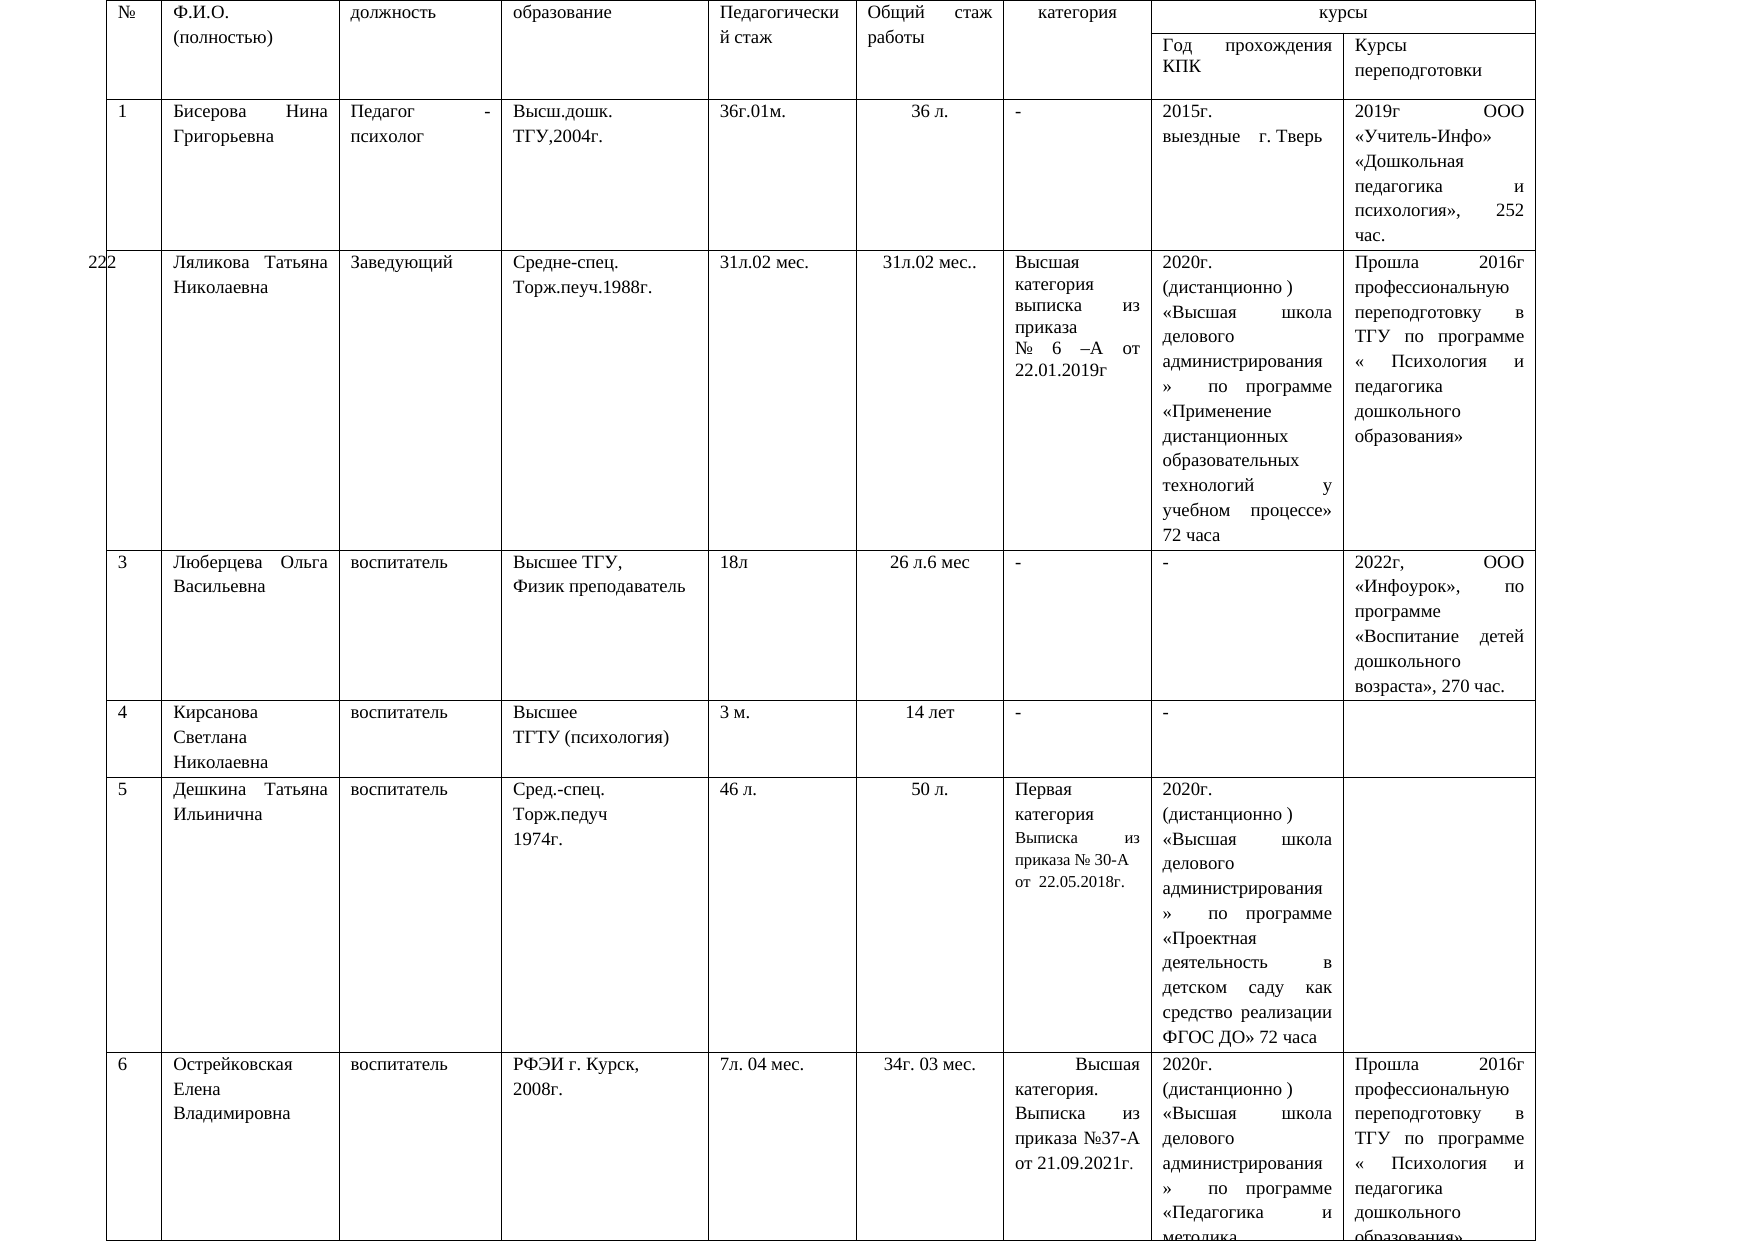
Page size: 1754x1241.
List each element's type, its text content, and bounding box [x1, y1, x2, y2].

table_cell 4 [107, 701, 161, 777]
table_header образование [502, 1, 708, 99]
table_cell Высшая категория выписка из приказа № 6 –А от 22.01.2019г [1004, 251, 1151, 549]
table_cell 3 м. [709, 701, 856, 777]
table_cell Дешкина Татьяна Ильинична [162, 778, 339, 1052]
table_cell - [1004, 551, 1151, 700]
table_cell 46 л. [709, 778, 856, 1052]
table_cell 34г. 03 мес. [857, 1053, 1003, 1240]
table_header Педагогический стаж [709, 1, 856, 99]
table_header Общий стаж работы [857, 1, 1003, 99]
table_cell - [1004, 100, 1151, 250]
table_cell Курсы переподготовки [1344, 34, 1535, 99]
table_cell Высшая категория. Выписка из приказа №37-А от 21.09.2021г. [1004, 1053, 1151, 1240]
table_cell 7л. 04 мес. [709, 1053, 856, 1240]
table_cell 31л.02 мес.. [857, 251, 1003, 549]
table_cell 222 [107, 251, 161, 549]
table_cell Заведующий [340, 251, 501, 549]
table_cell - [1152, 701, 1343, 777]
table_cell Острейковская Елена Владимировна [162, 1053, 339, 1240]
table_cell - [1152, 551, 1343, 700]
table_cell воспитатель [340, 701, 501, 777]
table_cell 31л.02 мес. [709, 251, 856, 549]
table_cell 2020г. (дистанционно ) «Высшая школа делового администрирования» по программе «Применение дистанционных образовательных технологий у учебном процессе» 72 часа [1152, 251, 1343, 549]
table_cell 26 л.6 мес [857, 551, 1003, 700]
table_cell [1344, 778, 1535, 1052]
table_cell 14 лет [857, 701, 1003, 777]
table_cell Первая категория Выписка из приказа № 30-А от 22.05.2018г. [1004, 778, 1151, 1052]
table_cell Сред.-спец. Торж.педуч 1974г. [502, 778, 708, 1052]
table_cell 2022г, ООО «Инфоурок», по программе «Воспитание детей дошкольного возраста», 270 час. [1344, 551, 1535, 700]
table_cell 5 [107, 778, 161, 1052]
table_cell Средне-спец. Торж.пеуч.1988г. [502, 251, 708, 549]
table_cell Кирсанова Светлана Николаевна [162, 701, 339, 777]
table_cell Ляликова Татьяна Николаевна [162, 251, 339, 549]
table_cell воспитатель [340, 551, 501, 700]
table_cell 18л [709, 551, 856, 700]
table_cell - [1004, 701, 1151, 777]
table_cell Люберцева Ольга Васильевна [162, 551, 339, 700]
table_cell РФЭИ г. Курск, 2008г. [502, 1053, 708, 1240]
table_cell Высш.дошк. ТГУ,2004г. [502, 100, 708, 250]
table_cell [1344, 701, 1535, 777]
table_cell Прошла 2016г профессиональную переподготовку в ТГУ по программе « Психология и педагогика дошкольного образования» [1344, 1053, 1535, 1240]
table_cell 2015г. выездные г. Тверь [1152, 100, 1343, 250]
table_cell Высшее ТГУ, Физик преподаватель [502, 551, 708, 700]
table_cell воспитатель [340, 778, 501, 1052]
table_cell Год прохождения КПК [1152, 34, 1343, 99]
table_cell 36 л. [857, 100, 1003, 250]
table_cell воспитатель [340, 1053, 501, 1240]
table_cell 3 [107, 551, 161, 700]
table_cell Бисерова Нина Григорьевна [162, 100, 339, 250]
table_cell 36г.01м. [709, 100, 856, 250]
table_cell 50 л. [857, 778, 1003, 1052]
table_cell Педагог - психолог [340, 100, 501, 250]
table_cell 2020г. (дистанционно ) «Высшая школа делового администрирования» по программе «Проектная деятельность в детском саду как средство реализации ФГОС ДО» 72 часа [1152, 778, 1343, 1052]
table_header категория [1004, 1, 1151, 99]
table_cell Высшее ТГТУ (психология) [502, 701, 708, 777]
table_cell 2019г ООО «Учитель-Инфо» «Дошкольная педагогика и психология», 252 час. [1344, 100, 1535, 250]
table_cell 1 [107, 100, 161, 250]
table_header курсы [1152, 1, 1535, 33]
table_cell 6 [107, 1053, 161, 1240]
table_header № [107, 1, 161, 99]
table_cell Прошла 2016г профессиональную переподготовку в ТГУ по программе « Психология и педагогика дошкольного образования» [1344, 251, 1535, 549]
table_header должность [340, 1, 501, 99]
table_cell 2020г. (дистанционно ) «Высшая школа делового администрирования» по программе «Педагогика и методика дошкольного образования в условиях реализации ФГОС ДО» 72 часа [1152, 1053, 1343, 1240]
table_header Ф.И.О. (полностью) [162, 1, 339, 99]
